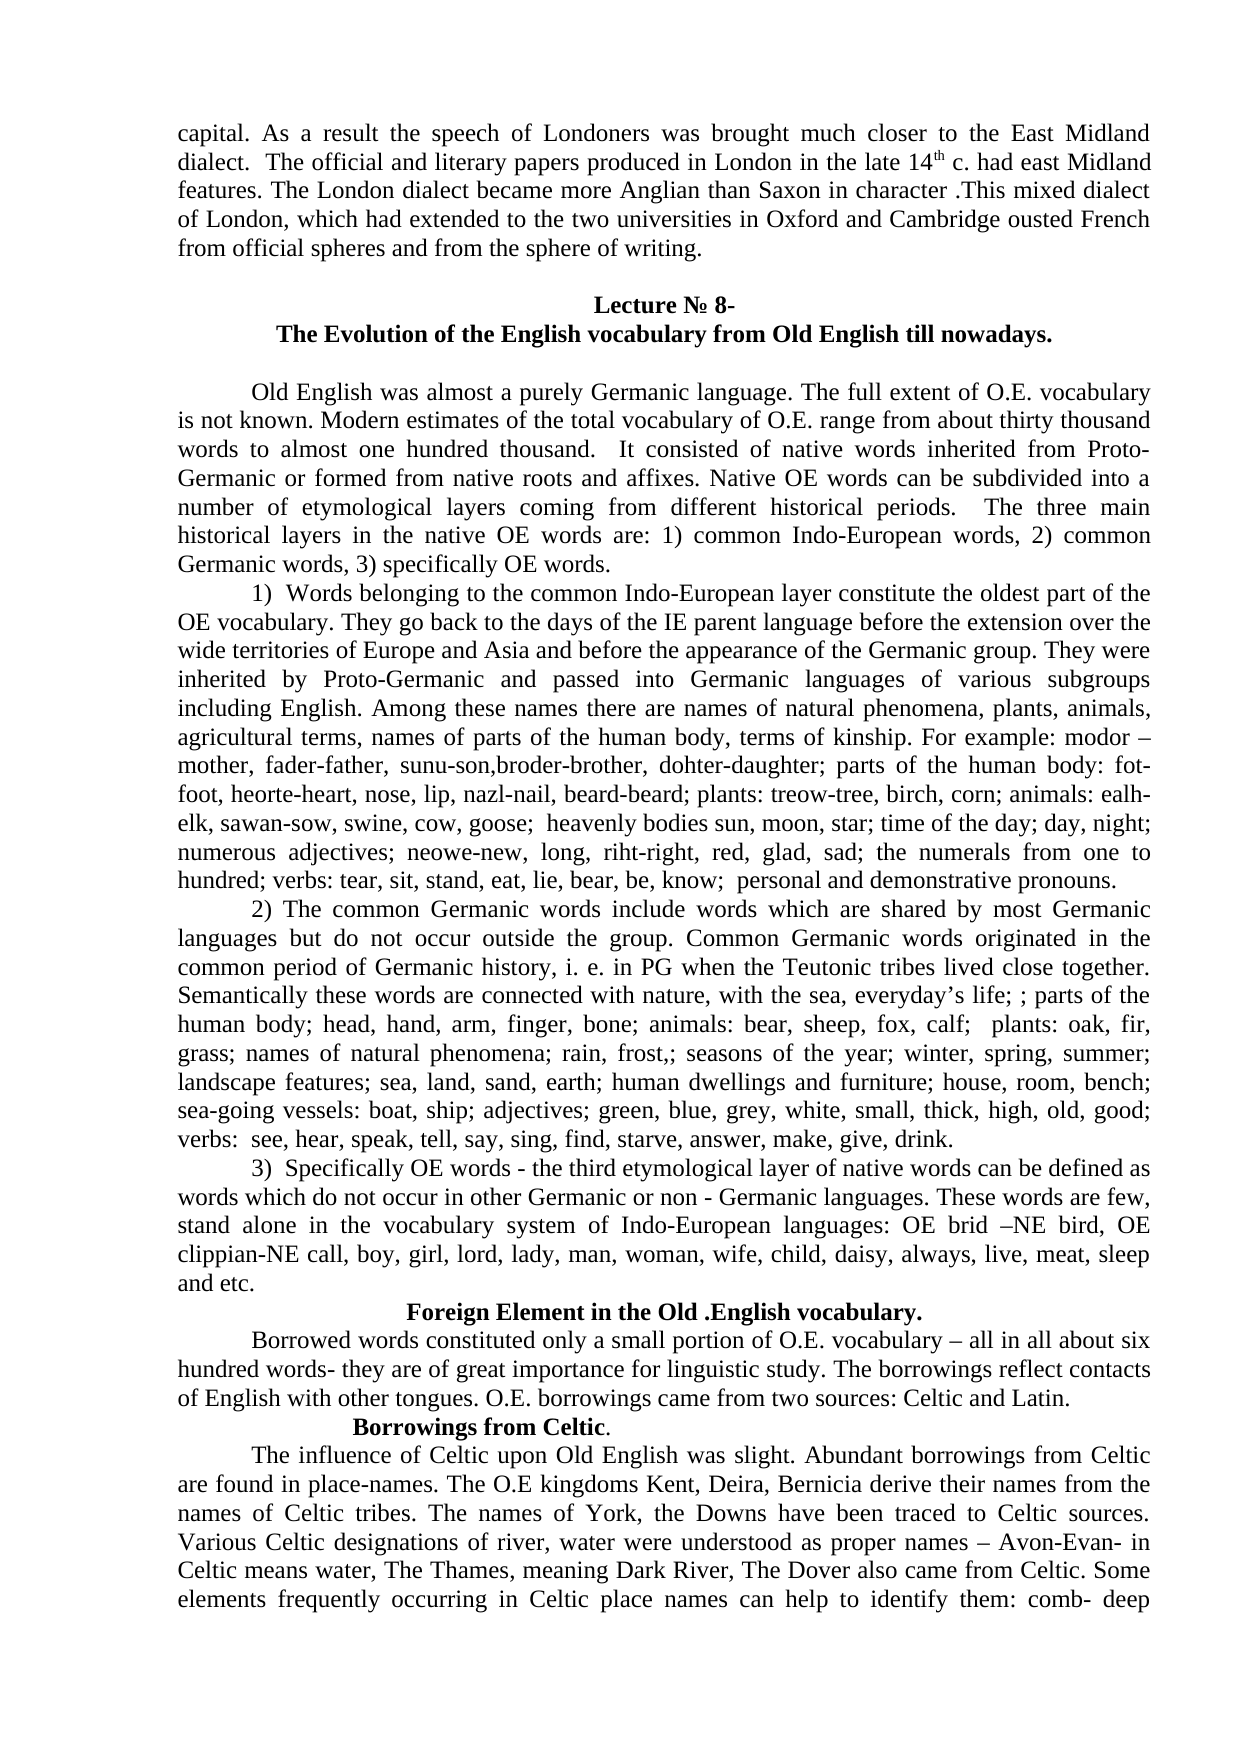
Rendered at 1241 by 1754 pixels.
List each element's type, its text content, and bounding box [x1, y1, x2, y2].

text 2) The common Germanic words include words which are shared by most Germanic languages but do not occur outside the group. Common Germanic words originated in the common period of Germanic history, i. e. in PG when the Teutonic tribes lived close together. Semantically these words are connected with nature, with the sea, everyday’s life; ; parts of the human body; head, hand, arm, finger, bone; animals: bear, sheep, fox, calf; plants: oak, fir, grass; names of natural phenomena; rain, frost,; seasons of the year; winter, spring, summer; landscape features; sea, land, sand, earth; human dwellings and furniture; house, room, bench; sea-going vessels: boat, ship; adjectives; green, blue, grey, white, small, thick, high, old, good; verbs: see, hear, speak, tell, say, sing, find, starve, answer, make, give, drink. [177, 894, 1152, 1153]
text 1) Words belonging to the common Indo-European layer constitute the oldest part of the OE vocabulary. They go back to the days of the IE parent language before the extension over the wide territories of Europe and and before the appearance of the Germanic group. They were inherited by Proto-Germanic and passed into Germanic languages of various subgroups including English. Among these names there are names of natural phenomena, plants, animals, agricultural terms, names of parts of the human body, terms of kinship. For example: modor –mother, fader-father, sunu-son,broder-brother, dohter-daughter; parts of the human body: fot-foot, heorte-heart, nose, lip, nazl-nail, beard-beard; plants: treow-tree, birch, corn; animals: ealh-elk, sawan-sow, swine, cow, goose; heavenly bodies sun, moon, star; time of the day; day, night; numerous adjectives; neowe-new, long, riht-right, red, glad, sad; the numerals from one to hundred; verbs: tear, sit, stand, eat, lie, bear, be, know; personal and demonstrative pronouns. [177, 578, 1152, 894]
text Lecture № 8- [177, 291, 1152, 319]
text 3) Specifically OE words - the third etymological layer of native words can be defined as words which do not occur in other Germanic or non - Germanic languages. These words are few, stand alone in the vocabulary system of Indo-European languages: OE brid –NE bird, OE clippian-NE call, boy, girl, lord, lady, man, woman, wife, child, daisy, always, live, meat, sleep and etc. [177, 1153, 1152, 1297]
text Borrowings from Celtic. [177, 1412, 1152, 1441]
text Old English was almost a purely Germanic language. The full extent of O.E. vocabulary is not known. Modern estimates of the total vocabulary of O.E. range from about thirty thousand words to almost one hundred thousand. It consisted of native words inherited from Proto-Germanic or formed from native roots and affixes. Native OE words can be subdivided into a number of etymological layers coming from different historical periods. The three main historical layers in the native OE words are: 1) common Indo-European words, 2) common Germanic words, 3) specifically OE words. [177, 377, 1152, 578]
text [177, 118, 1152, 262]
text Foreign Element in the Old .English vocabulary. [177, 1297, 1152, 1326]
text The Evolution of the English vocabulary from Old English till nowadays. [177, 319, 1152, 348]
text Borrowed words constituted only a small portion of O.E. vocabulary – all in all about six hundred words- they are of great importance for linguistic study. The borrowings reflect contacts of English with other tongues. O.E. borrowings came from two sources: Celtic and Latin. [177, 1326, 1152, 1412]
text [177, 1441, 1152, 1613]
